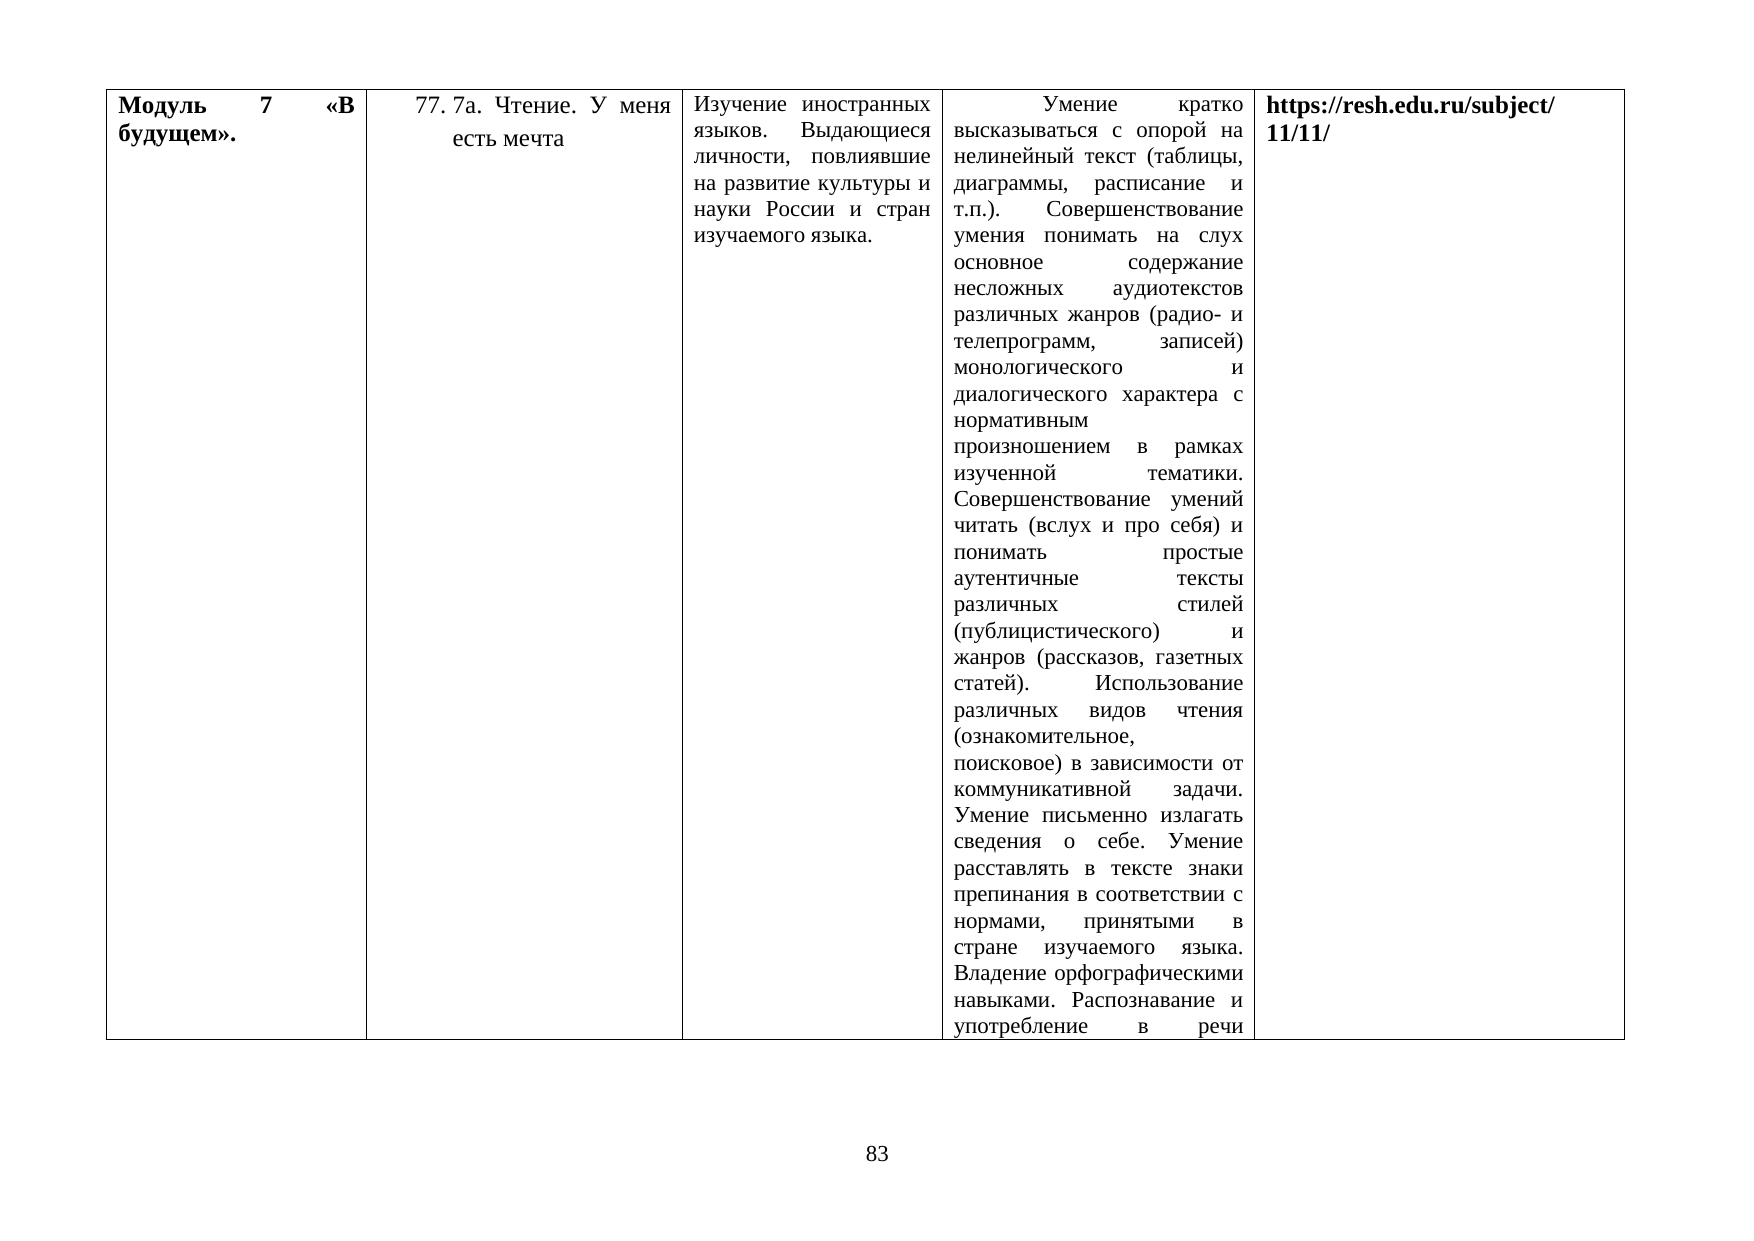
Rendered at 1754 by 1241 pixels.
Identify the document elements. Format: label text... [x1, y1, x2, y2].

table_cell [943, 90, 1254, 1038]
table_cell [683, 90, 942, 1038]
table_cell Модуль 7 «В будущем». [107, 90, 366, 1038]
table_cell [367, 90, 682, 1038]
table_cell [1255, 90, 1624, 1038]
